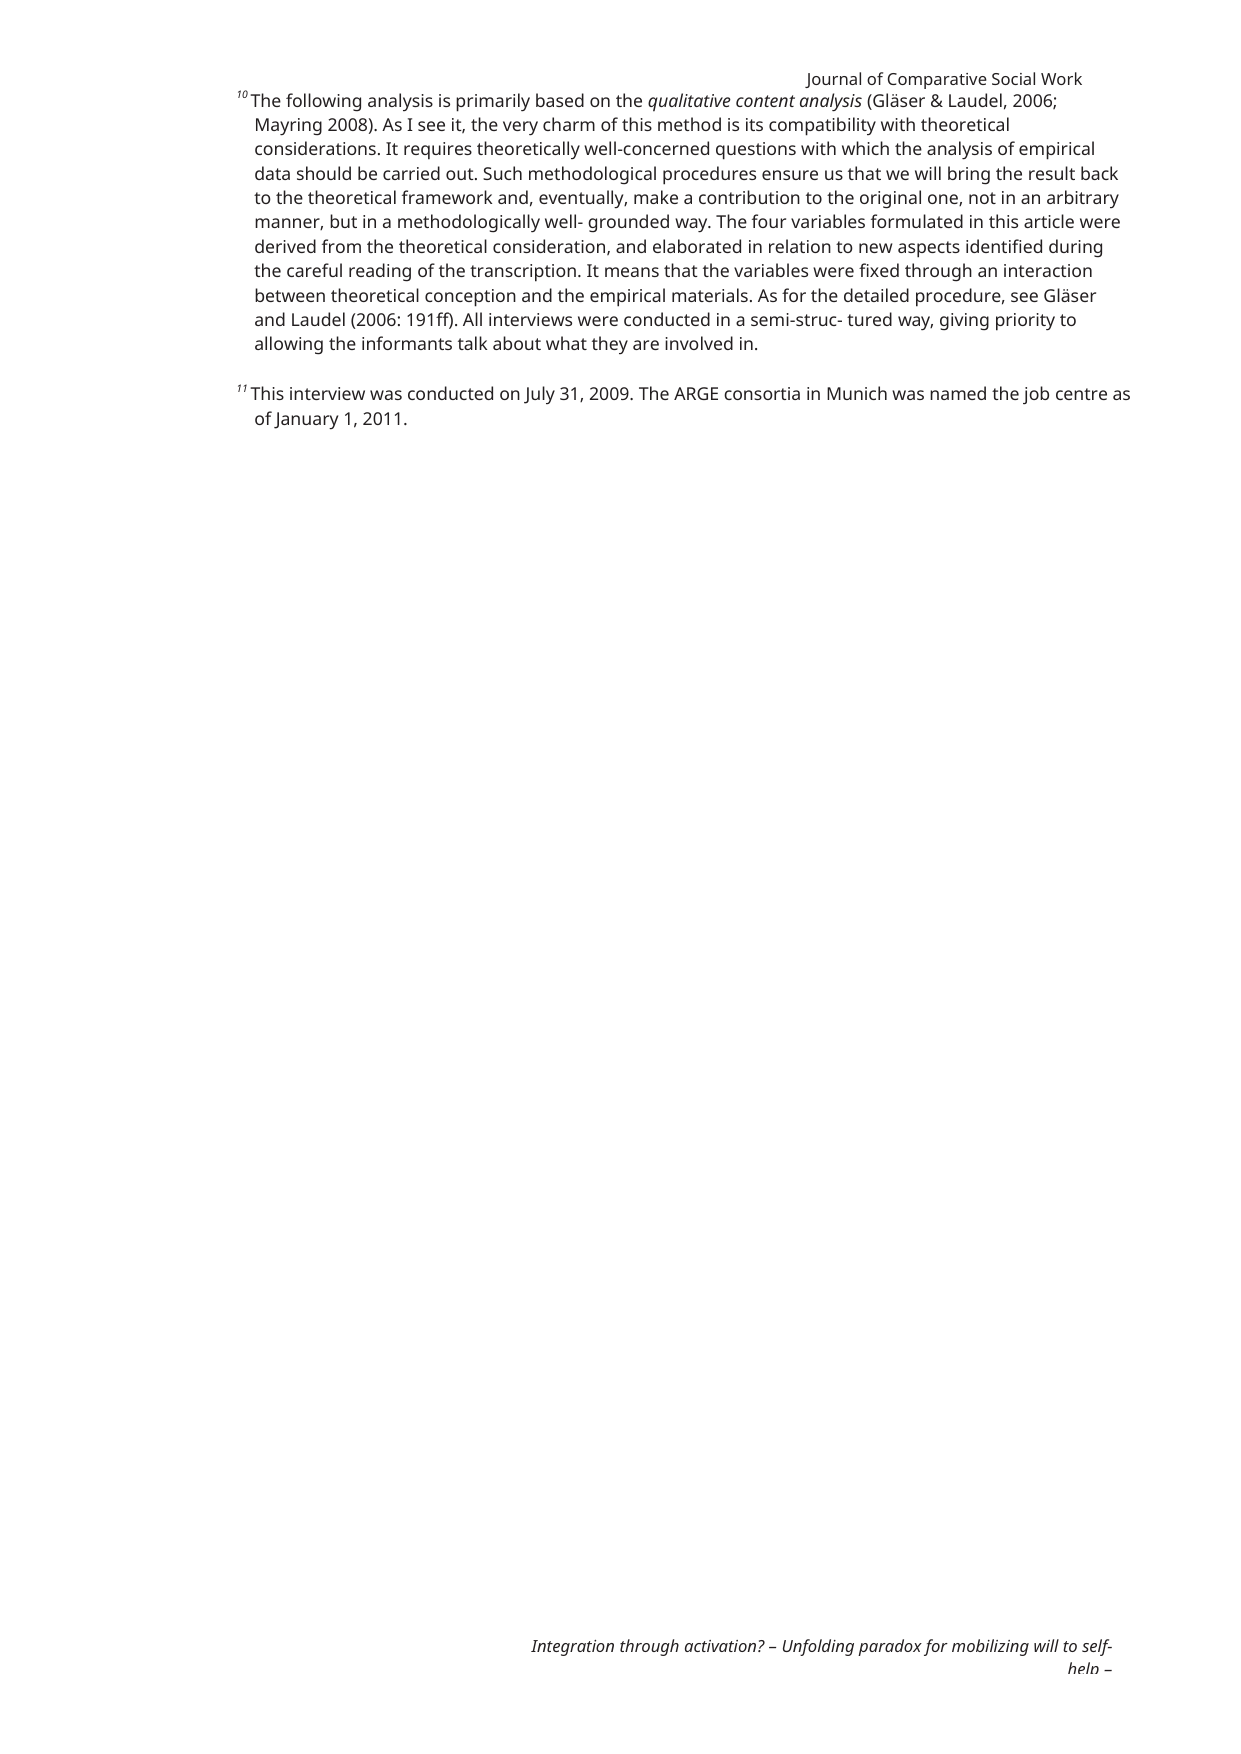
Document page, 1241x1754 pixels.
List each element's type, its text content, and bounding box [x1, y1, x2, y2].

text 11 This interview was conducted on July 31, 2009. The ARGE consortia in Munich was named the job centre as of January 1, 2011. [236, 381, 1136, 430]
text 10 The following analysis is primarily based on the qualitative content analysis (Gläser & Laudel, 2006; Mayring 2008). As I see it, the very charm of this method is its compatibility with theoretical considerations. It requires theoretically well-concerned questions with which the analysis of empirical data should be carried out. Such methodological procedures ensure us that we will bring the result back to the theoretical framework and, eventually, make a contribution to the original one, not in an arbitrary manner, but in a methodologically well- grounded way. The four variables formulated in this article were derived from the theoretical consideration, and elaborated in relation to new aspects identified during the careful reading of the transcription. It means that the variables were fixed through an interaction between theoretical conception and the empirical materials. As for the detailed procedure, see Gläser and Laudel (2006: 191ff). All interviews were conducted in a semi-struc- tured way, giving priority to allowing the informants talk about what they are involved in. [236, 87, 1128, 356]
